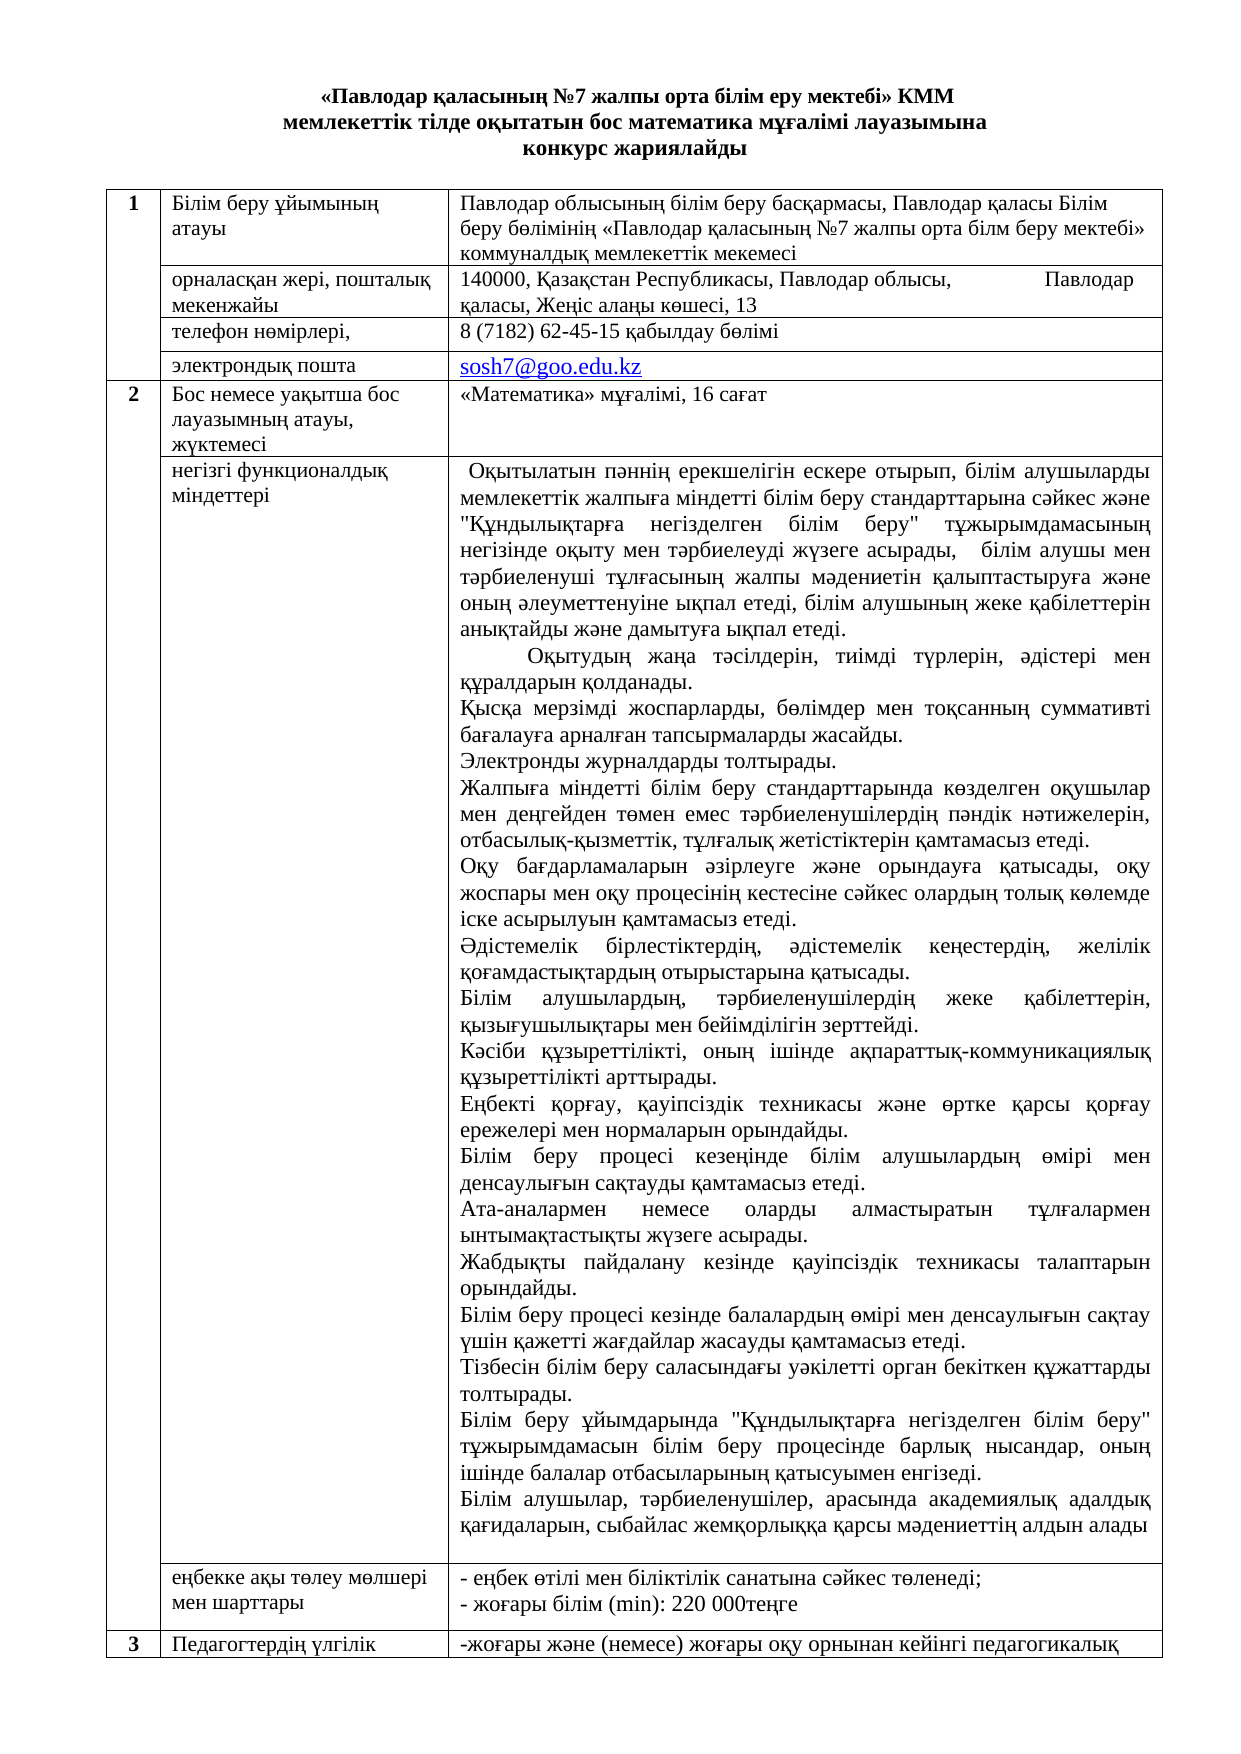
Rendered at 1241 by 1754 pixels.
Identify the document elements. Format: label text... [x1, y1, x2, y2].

table_cell sosh7@goo.edu.kz [449, 352, 1162, 379]
table_cell 8 (7182) 62-45-15 қабылдау бөлімі [449, 318, 1162, 351]
text конкурс жариялайды [118, 134, 1152, 161]
table_cell Оқытылатын пәннің ерекшелігін ескере отырып, білім алушыларды мемлекеттік жалпыға міндетті білім беру стандарттарына сәйкес және "Құндылықтарға негізделген білім беру" тұжырымдамасының негізінде оқыту мен тәрбиелеуді жүзеге асырады, білім алушы мен тәрбиеленуші тұлғасының жалпы мәдениетін қалыптастыруға және оның әлеуметтенуіне ықпал етеді, білім алушының жеке қабілеттерін анықтайды және дамытуға ықпал етеді. Оқытудың жаңа тәсілдерін, тиімді түрлерін, әдістері мен құралдарын қолданады. Қысқа мерзімді жоспарларды, бөлімдер мен тоқсанның суммативті бағалауға арналған тапсырмаларды жасайды. Электронды журналдарды толтырады. Жалпыға міндетті білім беру стандарттарында көзделген оқушылар мен деңгейден төмен емес тәрбиеленушілердің пәндік нәтижелерін, отбасылық-қызметтік, тұлғалық жетістіктерін қамтамасыз етеді. Оқу бағдарламаларын әзірлеуге және орындауға қатысады, оқу жоспары мен оқу процесінің кестесіне сәйкес олардың толық көлемде іске асырылуын қамтамасыз етеді. Әдістемелік бірлестіктердің, әдістемелік кеңестердің, желілік қоғамдастықтардың отырыстарына қатысады. Білім алушылардың, тәрбиеленушілердің жеке қабілеттерін, қызығушылықтары мен бейімділігін зерттейді. Кәсіби құзыреттілікті, оның ішінде ақпараттық-коммуникациялық құзыреттілікті арттырады. Еңбекті қорғау, қауіпсіздік техникасы және өртке қарсы қорғау ережелері мен нормаларын орындайды. Білім беру процесі кезеңінде білім алушылардың өмірі мен денсаулығын сақтауды қамтамасыз етеді. Ата-аналармен немесе оларды алмастыратын тұлғалармен ынтымақтастықты жүзеге асырады. Жабдықты пайдалану кезінде қауіпсіздік техникасы талаптарын орындайды. Білім беру процесі кезінде балалардың өмірі мен денсаулығын сақтау үшін қажетті жағдайлар жасауды қамтамасыз етеді. Тізбесін білім беру саласындағы уәкілетті орган бекіткен құжаттарды толтырады. Білім беру ұйымдарында "Құндылықтарға негізделген білім беру" тұжырымдамасын білім беру процесінде барлық нысандар, оның ішінде балалар отбасыларының қатысуымен енгізеді. Білім алушылар, тәрбиеленушілер, арасында академиялық адалдық қағидаларын, сыбайлас жемқорлыққа қарсы мәдениеттің алдын алады [449, 457, 1162, 1563]
text мемлекеттік тілде оқытатын бос математика мұғалімі лауазымына [118, 108, 1152, 134]
table_cell орналасқан жері, пошталық мекенжайы [161, 266, 448, 317]
table_cell - еңбек өтілі мен біліктілік санатына сәйкес төленеді; - жоғары білім (min): 220 000теңге [449, 1564, 1162, 1629]
table_cell негізгі функционалдық міндеттері [161, 457, 448, 1563]
table_cell еңбекке ақы төлеу мөлшері мен шарттары [161, 1564, 448, 1629]
table_cell телефон нөмірлері, [161, 318, 448, 351]
table_header Павлодар облысының білім беру басқармасы, Павлодар қаласы Білім беру бөлімінің «Павлодар қаласының №7 жалпы орта білм беру мектебі» коммуналдық мемлекеттік мекемесі [449, 190, 1162, 265]
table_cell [449, 1631, 1162, 1657]
table_header 1 [107, 190, 160, 379]
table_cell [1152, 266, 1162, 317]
table_cell «Математика» мұғалімі, 16 сағат [449, 381, 1162, 456]
table_cell 3 [107, 1631, 160, 1657]
table_cell Бос немесе уақытша бос лауазымның атауы, жүктемесі [161, 381, 448, 456]
table_cell 2 [107, 381, 160, 1629]
text «Павлодар қаласының №7 жалпы орта білім еру мектебі» КММ [118, 83, 1152, 108]
table_cell электрондық пошта [161, 352, 448, 379]
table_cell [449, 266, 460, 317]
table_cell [161, 1631, 448, 1657]
table_header Білім беру ұйымының атауы [161, 190, 448, 265]
